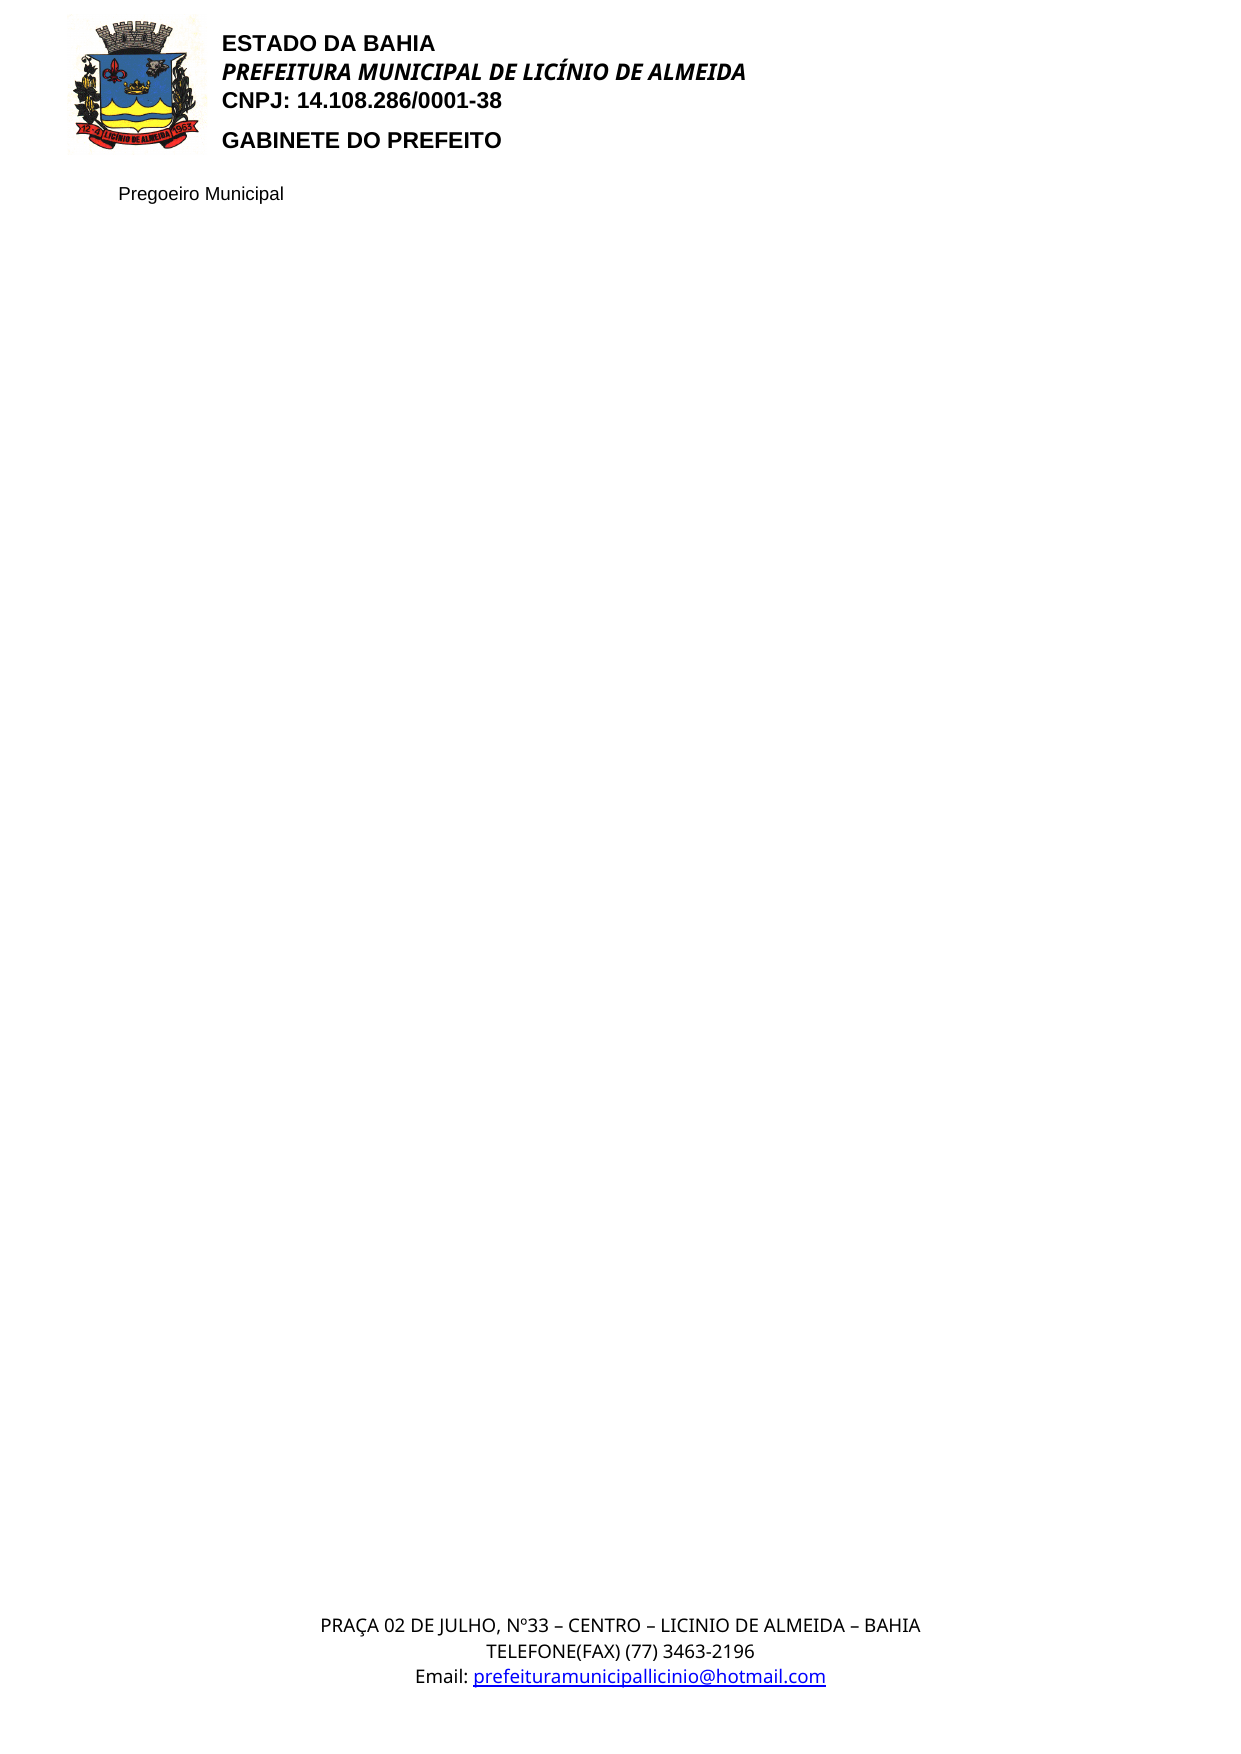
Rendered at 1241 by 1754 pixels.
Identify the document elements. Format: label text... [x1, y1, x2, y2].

text Pregoeiro Municipal [118, 183, 1123, 204]
